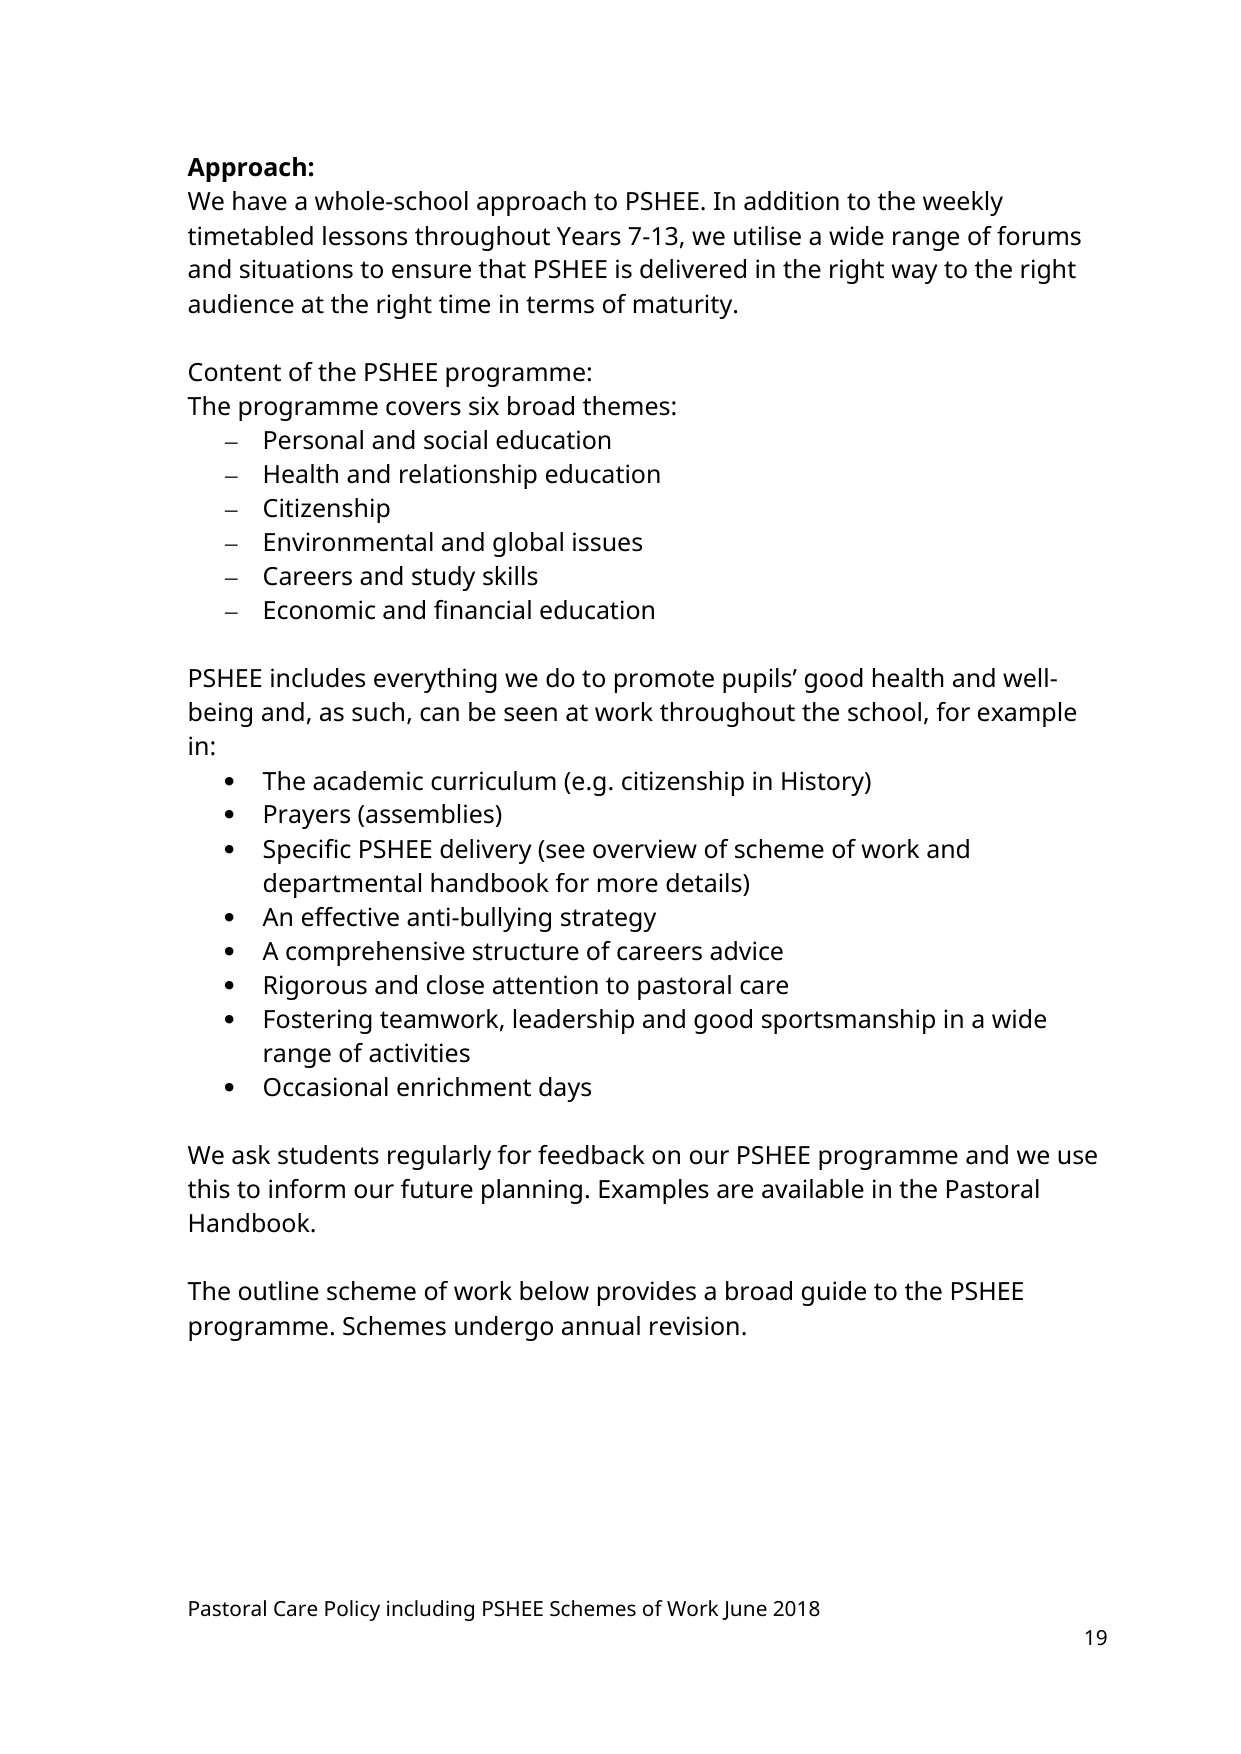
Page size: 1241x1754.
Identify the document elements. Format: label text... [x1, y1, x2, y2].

list Economic and financial education [225, 593, 1107, 627]
list Fostering teamwork, leadership and good sportsmanship in a wide range of activities [225, 1002, 1107, 1070]
text Content of the PSHEE programme: [187, 354, 1107, 388]
list An effective anti-bullying strategy [225, 899, 1107, 933]
list Specific PSHEE delivery (see overview of scheme of work and departmental handbook for more details) [225, 831, 1107, 899]
list Environmental and global issues [225, 525, 1107, 559]
list Prayers (assemblies) [225, 797, 1107, 831]
list Personal and social education [225, 422, 1107, 457]
list Careers and study skills [225, 559, 1107, 593]
list Health and relationship education [225, 457, 1107, 491]
text We have a whole-school approach to PSHEE. In addition to the weekly timetabled lessons throughout Years 7-13, we utilise a wide range of forums and situations to ensure that PSHEE is delivered in the right way to the right audience at the right time in terms of maturity. [187, 184, 1107, 320]
text PSHEE includes everything we do to promote pupils’ good health and well-being and, as such, can be seen at work throughout the school, for example in: [187, 661, 1107, 763]
text The outline scheme of work below provides a broad guide to the PSHEE programme. Schemes undergo annual revision. [187, 1274, 1107, 1342]
list A comprehensive structure of careers advice [225, 933, 1107, 967]
list Citizenship [225, 491, 1107, 525]
text We ask students regularly for feedback on our PSHEE programme and we use this to inform our future planning. Examples are available in the Pastoral Handbook. [187, 1138, 1107, 1240]
list Rigorous and close attention to pastoral care [225, 967, 1107, 1002]
list Occasional enrichment days [225, 1070, 1107, 1104]
list The academic curriculum (e.g. citizenship in History) [225, 763, 1107, 797]
text Approach: [187, 150, 1107, 184]
text The programme covers six broad themes: [187, 388, 1107, 422]
